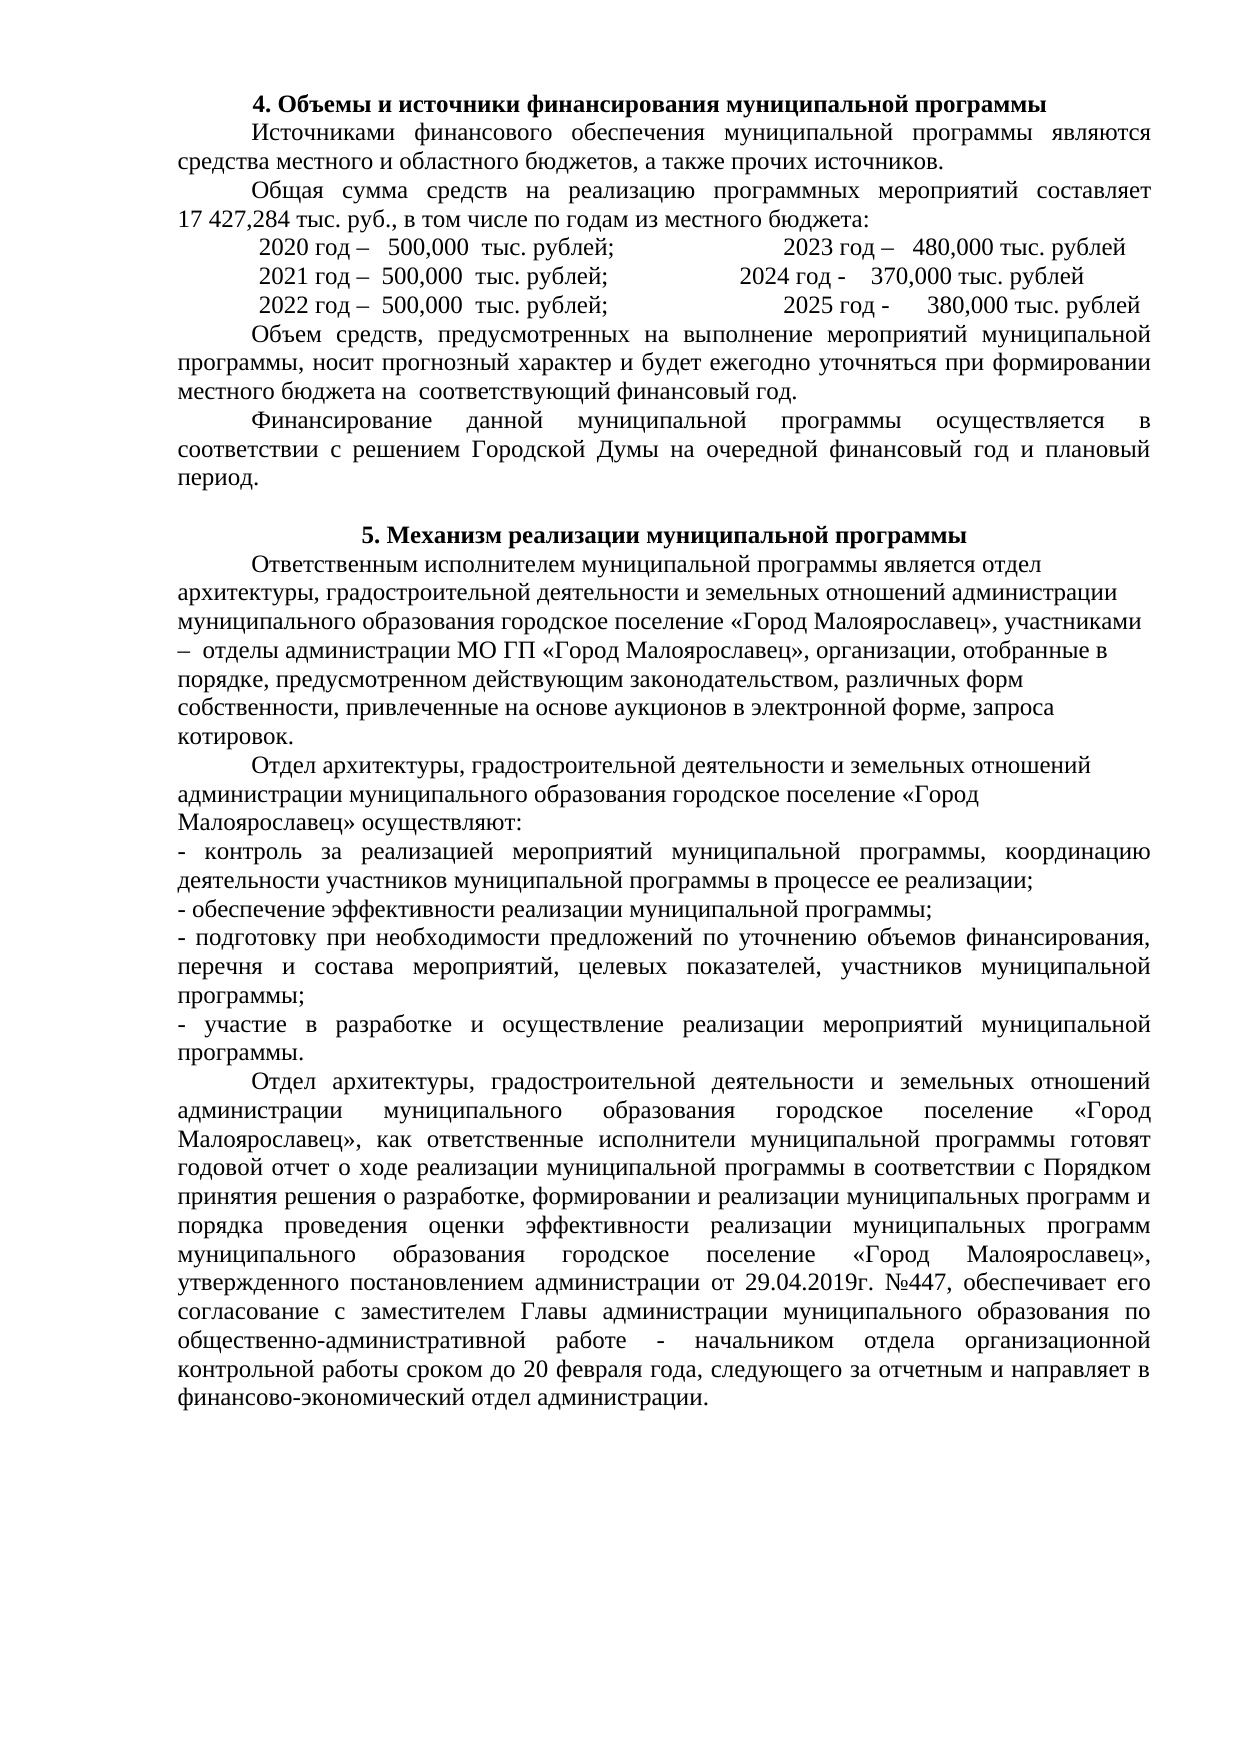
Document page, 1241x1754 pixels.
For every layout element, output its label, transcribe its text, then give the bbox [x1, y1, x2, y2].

text - контроль за реализацией мероприятий муниципальной программы, координацию деятельности участников муниципальной программы в процессе ее реализации; [177, 836, 1152, 894]
text Ответственным исполнителем муниципальной программы является отдел архитектуры, градостроительной деятельности и земельных отношений администрации муниципального образования городское поселение «Город Малоярославец», участниками – отделы администрации МО ГП «Город Малоярославец», организации, отобранные в порядке, предусмотренном действующим законодательством, различных форм собственности, привлеченные на основе аукционов в электронной форме, запроса котировок. [177, 549, 1152, 750]
list 4. Объемы и источники финансирования муниципальной программы [252, 89, 1152, 117]
text 2022 год – 500,000 тыс. рублей; 2025 год - 380,000 тыс. рублей [177, 290, 1152, 319]
text Отдел архитектуры, градостроительной деятельности и земельных отношений администрации муниципального образования городское поселение «Город Малоярославец» осуществляют: [177, 750, 1152, 836]
text 2021 год – 500,000 тыс. рублей; 2024 год - 370,000 тыс. рублей [177, 261, 1152, 290]
text - обеспечение эффективности реализации муниципальной программы; [177, 894, 1152, 922]
text Финансирование данной муниципальной программы осуществляется в соответствии с решением Городской Думы на очередной финансовый год и плановый период. [177, 405, 1152, 491]
text Объем средств, предусмотренных на выполнение мероприятий муниципальной программы, носит прогнозный характер и будет ежегодно уточняться при формировании местного бюджета на соответствующий финансовый год. [177, 319, 1152, 405]
text 2020 год – 500,000 тыс. рублей; 2023 год – 480,000 тыс. рублей [177, 232, 1152, 261]
text 5. Механизм реализации муниципальной программы [177, 520, 1152, 549]
text Общая сумма средств на реализацию программных мероприятий составляет 17 427,284 тыс. руб., в том числе по годам из местного бюджета: [177, 175, 1152, 232]
text - подготовку при необходимости предложений по уточнению объемов финансирования, перечня и состава мероприятий, целевых показателей, участников муниципальной программы; [177, 922, 1152, 1009]
text - участие в разработке и осуществление реализации мероприятий муниципальной программы. [177, 1009, 1152, 1066]
text Отдел архитектуры, градостроительной деятельности и земельных отношений администрации муниципального образования городское поселение «Город Малоярославец», как ответственные исполнители муниципальной программы готовят годовой отчет о ходе реализации муниципальной программы в соответствии с Порядком принятия решения о разработке, формировании и реализации муниципальных программ и порядка проведения оценки эффективности реализации муниципальных программ муниципального образования городское поселение «Город Малоярославец», утвержденного постановлением администрации от 29.04.2019г. №447, обеспечивает его согласование с заместителем Главы администрации муниципального образования по общественно-административной работе - начальником отдела организационной контрольной работы сроком до 20 февраля года, следующего за отчетным и направляет в финансово-экономический отдел администрации. [177, 1066, 1152, 1411]
text Источниками финансового обеспечения муниципальной программы являются средства местного и областного бюджетов, а также прочих источников. [177, 117, 1152, 175]
